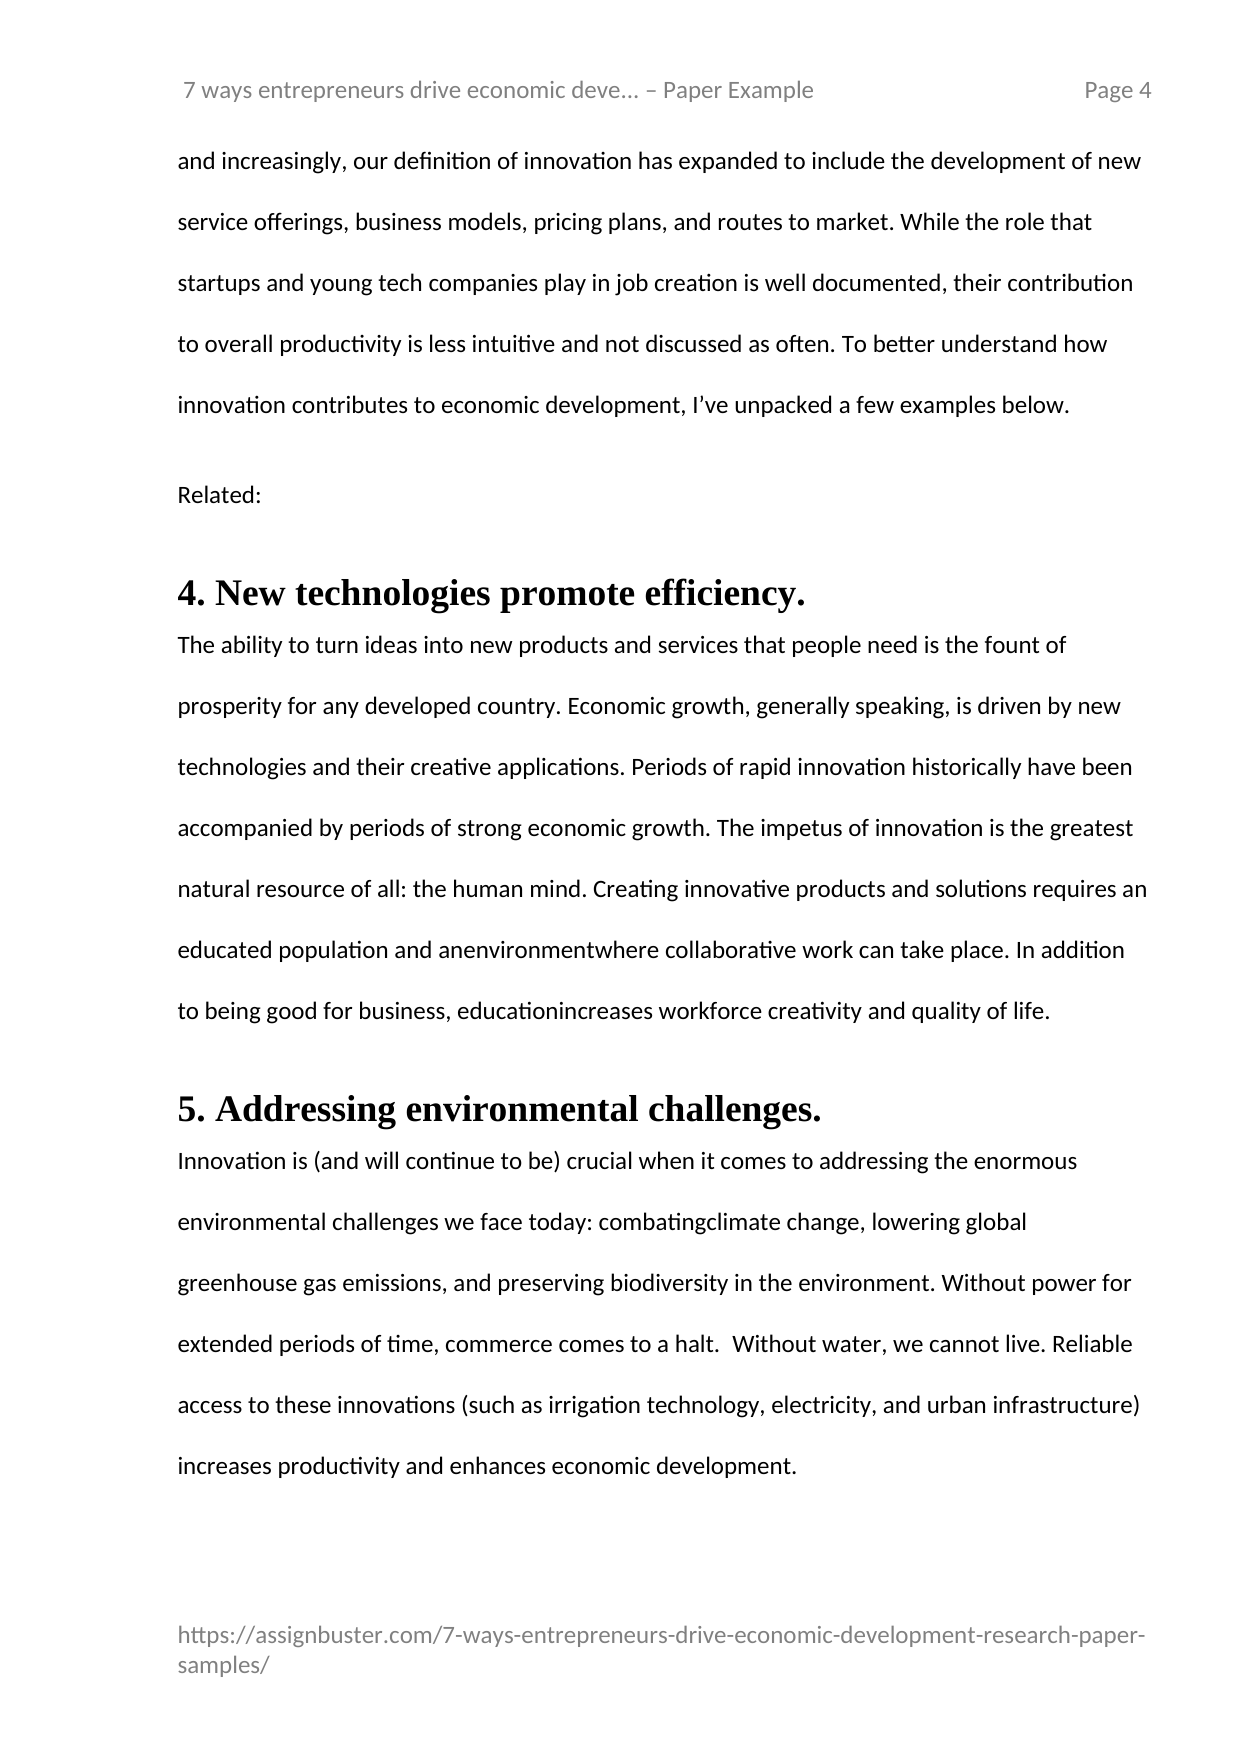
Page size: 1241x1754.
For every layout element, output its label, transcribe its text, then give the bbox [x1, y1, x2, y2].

text The ability to turn ideas into new products and services that people need is the fount of prosperity for any developed country. Economic growth, generally speaking, is driven by new technologies and their creative applications. Periods of rapid innovation historically have been accompanied by periods of strong economic growth. The impetus of innovation is the greatest natural resource of all: the human mind. Creating innovative products and solutions requires an educated population and anenvironmentwhere collaborative work can take place. In addition to being good for business, educationincreases workforce creativity and quality of life. [177, 629, 1152, 1026]
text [177, 145, 1152, 420]
subtitle 5. Addressing environmental challenges. [177, 1086, 1152, 1129]
text Related: [177, 480, 1152, 510]
text Innovation is (and will continue to be) crucial when it comes to addressing the enormous environmental challenges we face today: combatingclimate change, lowering global greenhouse gas emissions, and preserving biodiversity in the environment. Without power for extended periods of time, commerce comes to a halt. Without water, we cannot live. Reliable access to these innovations (such as irrigation technology, electricity, and urban infrastructure) increases productivity and enhances economic development. [177, 1145, 1152, 1481]
subtitle 4. New technologies promote efficiency. [177, 570, 1152, 613]
